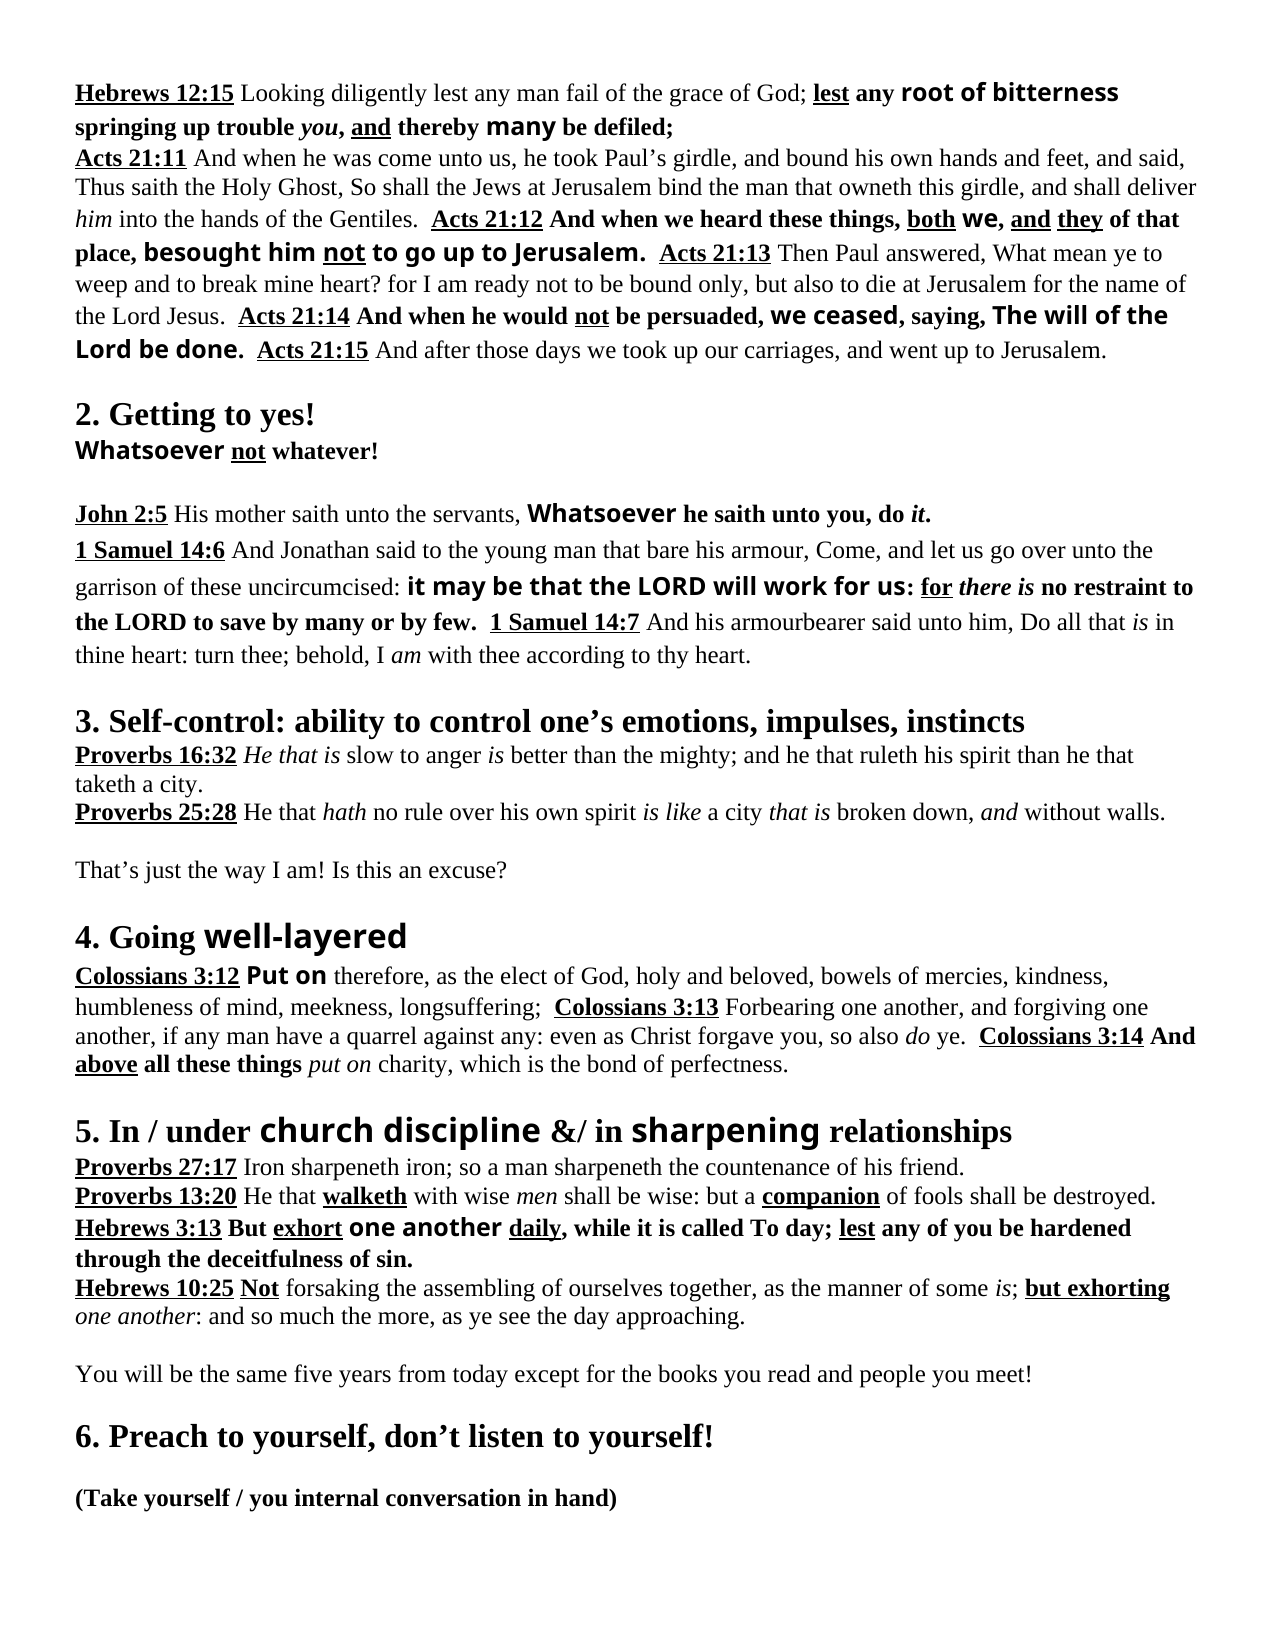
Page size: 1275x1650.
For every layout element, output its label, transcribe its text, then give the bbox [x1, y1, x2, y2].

text Proverbs 25:28 He that hath no rule over his own spirit is like a city that is broken down, and without walls. [75, 797, 1200, 826]
text 1 Samuel 14:6 And Jonathan said to the young man that bare his armour, Come, and let us go over unto the garrison of these uncircumcised: it may be that the LORD will work for us: for there is no restraint to the LORD to save by many or by few. 1 Samuel 14:7 And his armourbearer said unto him, Do all that is in thine heart: turn thee; behold, I am with thee according to thy heart. [75, 535, 1200, 669]
text Acts 21:11 And when he was come unto us, he took Paul’s girdle, and bound his own hands and feet, and said, Thus saith the Holy Ghost, So shall the Jews at Jerusalem bind the man that owneth this girdle, and shall deliver him into the hands of the Gentiles. Acts 21:12 And when we heard these things, both we, and they of that place, besought him not to go up to Jerusalem. Acts 21:13 Then Paul answered, What mean ye to weep and to break mine heart? for I am ready not to be bound only, but also to die at Jerusalem for the name of the Lord Jesus. Acts 21:14 And when he would not be persuaded, we ceased, saying, The will of the Lord be done. Acts 21:15 And after those days we took up our carriages, and went up to Jerusalem. [75, 143, 1200, 366]
text Hebrews 10:25 Not forsaking the assembling of ourselves together, as the manner of some is; but exhorting one another: and so much the more, as ye see the day approaching. [75, 1273, 1200, 1330]
text 4. Going well-layered [75, 912, 1200, 958]
text Hebrews 12:15 Looking diligently lest any man fail of the grace of God; lest any root of bitterness springing up trouble you, and thereby many be defiled; [75, 75, 1200, 143]
text 2. Getting to yes! [75, 394, 1200, 433]
text John 2:5 His mother saith unto the servants, Whatsoever he saith unto you, do it. [75, 496, 1200, 529]
text (Take yourself / you internal conversation in hand) [75, 1483, 1200, 1512]
text Proverbs 13:20 He that walketh with wise men shall be wise: but a companion of fools shall be destroyed. [75, 1181, 1200, 1210]
text Hebrews 3:13 But exhort one another daily, while it is called To day; lest any of you be hardened through the deceitfulness of sin. [75, 1210, 1200, 1273]
text 6. Preach to yourself, don’t listen to yourself! [75, 1416, 1200, 1455]
text That’s just the way I am! Is this an excuse? [75, 855, 1200, 884]
text 3. Self-control: ability to control one’s emotions, impulses, instincts [75, 702, 1200, 740]
text You will be the same five years from today except for the books you read and people you meet! [75, 1359, 1200, 1388]
text Colossians 3:12 Put on therefore, as the elect of God, holy and beloved, bowels of mercies, kindness, humbleness of mind, meekness, longsuffering; Colossians 3:13 Forbearing one another, and forgiving one another, if any man have a quarrel against any: even as Christ forgave you, so also do ye. Colossians 3:14 And above all these things put on charity, which is the bond of perfectness. [75, 958, 1200, 1078]
text Whatsoever not whatever! [75, 433, 1200, 467]
text Proverbs 16:32 He that is slow to anger is better than the mighty; and he that ruleth his spirit than he that taketh a city. [75, 740, 1200, 797]
text 5. In / under church discipline &/ in sharpening relationships [75, 1107, 1200, 1152]
text Proverbs 27:17 Iron sharpeneth iron; so a man sharpeneth the countenance of his friend. [75, 1152, 1200, 1181]
